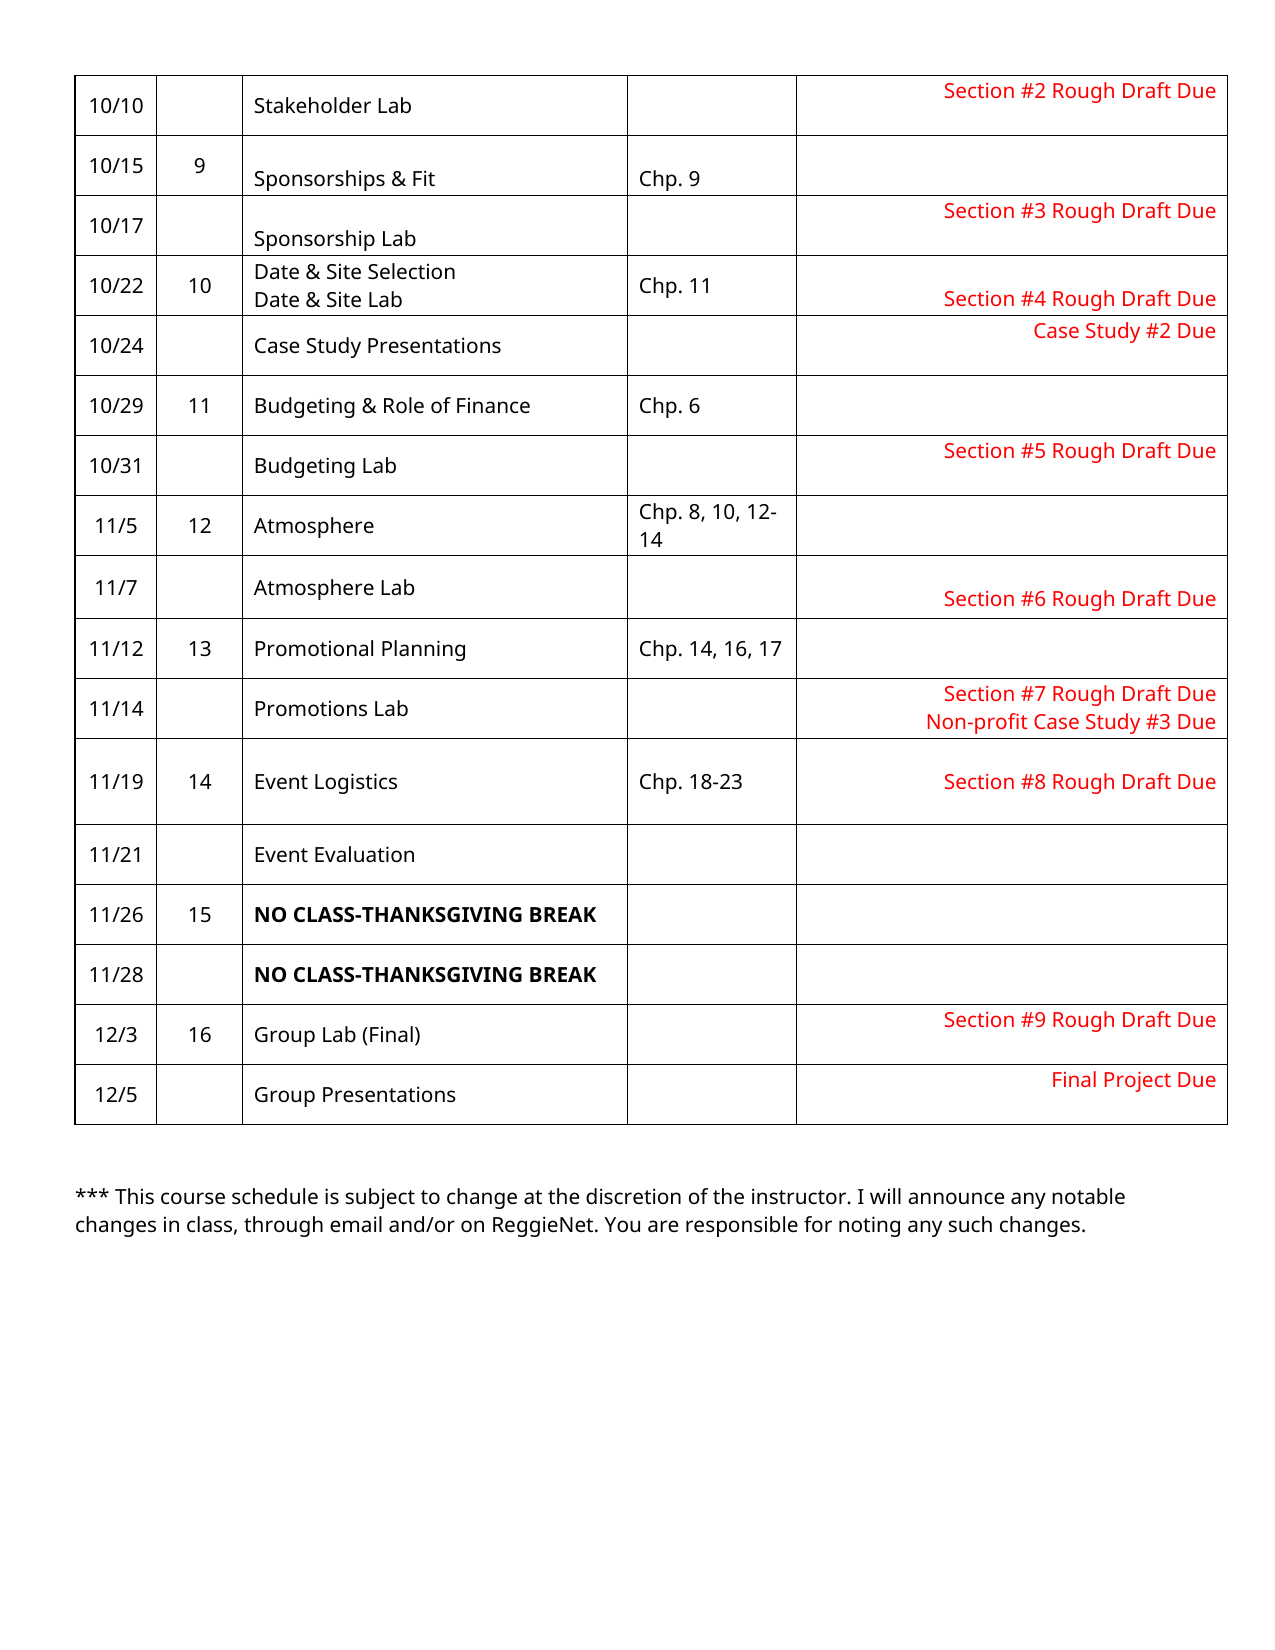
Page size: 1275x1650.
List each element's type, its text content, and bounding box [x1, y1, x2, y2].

table_cell Group Lab (Final) [243, 1005, 627, 1064]
table_cell Stakeholder Lab [243, 76, 627, 135]
table_cell 11/28 [76, 945, 156, 1004]
table_cell Case Study #2 Due [797, 316, 1227, 375]
table_cell Atmosphere [243, 496, 627, 555]
table_cell Section #7 Rough Draft Due Non-profit Case Study #3 Due [797, 679, 1227, 738]
table_cell 14 [157, 739, 242, 824]
text *** This course schedule is subject to change at the discretion of the instructor. I will announce any notable changes in class, through email and/or on ReggieNet. You are responsible for noting any such changes. [75, 1182, 1200, 1239]
table_cell 11/19 [76, 739, 156, 824]
table_cell Section #2 Rough Draft Due [797, 76, 1227, 135]
table_cell Chp. 9 [628, 136, 796, 195]
table_cell 9 [157, 136, 242, 195]
table_cell Chp. 6 [628, 376, 796, 435]
table_cell Event Logistics [243, 739, 627, 824]
table_cell 11/12 [76, 619, 156, 678]
table_cell [157, 556, 242, 618]
table_cell 11/5 [76, 496, 156, 555]
table_cell 11/21 [76, 825, 156, 884]
table_cell [157, 825, 242, 884]
table_cell [157, 945, 242, 1004]
table_cell Chp. 18-23 [628, 739, 796, 824]
table_cell 10/24 [76, 316, 156, 375]
table_cell 10/15 [76, 136, 156, 195]
table_cell Chp. 8, 10, 12-14 [628, 496, 796, 555]
table_cell [797, 945, 1227, 1004]
table_cell Promotional Planning [243, 619, 627, 678]
table_cell [628, 1005, 796, 1064]
table_cell 12/3 [76, 1005, 156, 1064]
table_cell Event Evaluation [243, 825, 627, 884]
table_cell 11 [157, 376, 242, 435]
table_cell Sponsorships & Fit [243, 136, 627, 195]
table_cell [628, 945, 796, 1004]
table_cell 10/22 [76, 256, 156, 315]
table_cell Group Presentations [243, 1065, 627, 1124]
table_cell [157, 196, 242, 255]
table_cell Budgeting Lab [243, 436, 627, 495]
table_cell [157, 316, 242, 375]
table_cell [628, 679, 796, 738]
table_cell 12 [157, 496, 242, 555]
table_cell [797, 885, 1227, 944]
table_cell [157, 679, 242, 738]
table_cell [157, 1065, 242, 1124]
table_cell 10 [157, 256, 242, 315]
table_cell 12/5 [76, 1065, 156, 1124]
table_cell 10/10 [76, 76, 156, 135]
table_cell Atmosphere Lab [243, 556, 627, 618]
table_cell NO CLASS-THANKSGIVING BREAK [243, 945, 627, 1004]
table_cell Final Project Due [797, 1065, 1227, 1124]
table_cell 16 [157, 1005, 242, 1064]
table_cell NO CLASS-THANKSGIVING BREAK [243, 885, 627, 944]
table_cell Section #6 Rough Draft Due [797, 556, 1227, 618]
table_cell [157, 76, 242, 135]
table_cell Section #3 Rough Draft Due [797, 196, 1227, 255]
table_cell [628, 556, 796, 618]
table_cell 15 [157, 885, 242, 944]
table_cell [628, 436, 796, 495]
table_cell 10/29 [76, 376, 156, 435]
table_cell Case Study Presentations [243, 316, 627, 375]
table_cell 10/17 [76, 196, 156, 255]
table_cell Chp. 14, 16, 17 [628, 619, 796, 678]
table_cell [797, 619, 1227, 678]
table_cell Section #8 Rough Draft Due [797, 739, 1227, 824]
table_cell 13 [157, 619, 242, 678]
table_cell Budgeting & Role of Finance [243, 376, 627, 435]
table_cell Sponsorship Lab [243, 196, 627, 255]
table_cell Section #4 Rough Draft Due [797, 256, 1227, 315]
table_cell [628, 825, 796, 884]
table_cell [628, 76, 796, 135]
table_cell Promotions Lab [243, 679, 627, 738]
table_cell Section #5 Rough Draft Due [797, 436, 1227, 495]
table_cell [797, 496, 1227, 555]
table_cell [797, 136, 1227, 195]
table_cell Section #9 Rough Draft Due [797, 1005, 1227, 1064]
table_cell [628, 885, 796, 944]
table_cell [157, 436, 242, 495]
table_cell 11/26 [76, 885, 156, 944]
table_cell [628, 196, 796, 255]
table_cell 11/7 [76, 556, 156, 618]
table_cell [797, 825, 1227, 884]
table_cell [628, 1065, 796, 1124]
table_cell 11/14 [76, 679, 156, 738]
table_cell [628, 316, 796, 375]
table_cell Chp. 11 [628, 256, 796, 315]
table_cell 10/31 [76, 436, 156, 495]
table_cell [797, 376, 1227, 435]
table_cell Date & Site Selection Date & Site Lab [243, 256, 627, 315]
